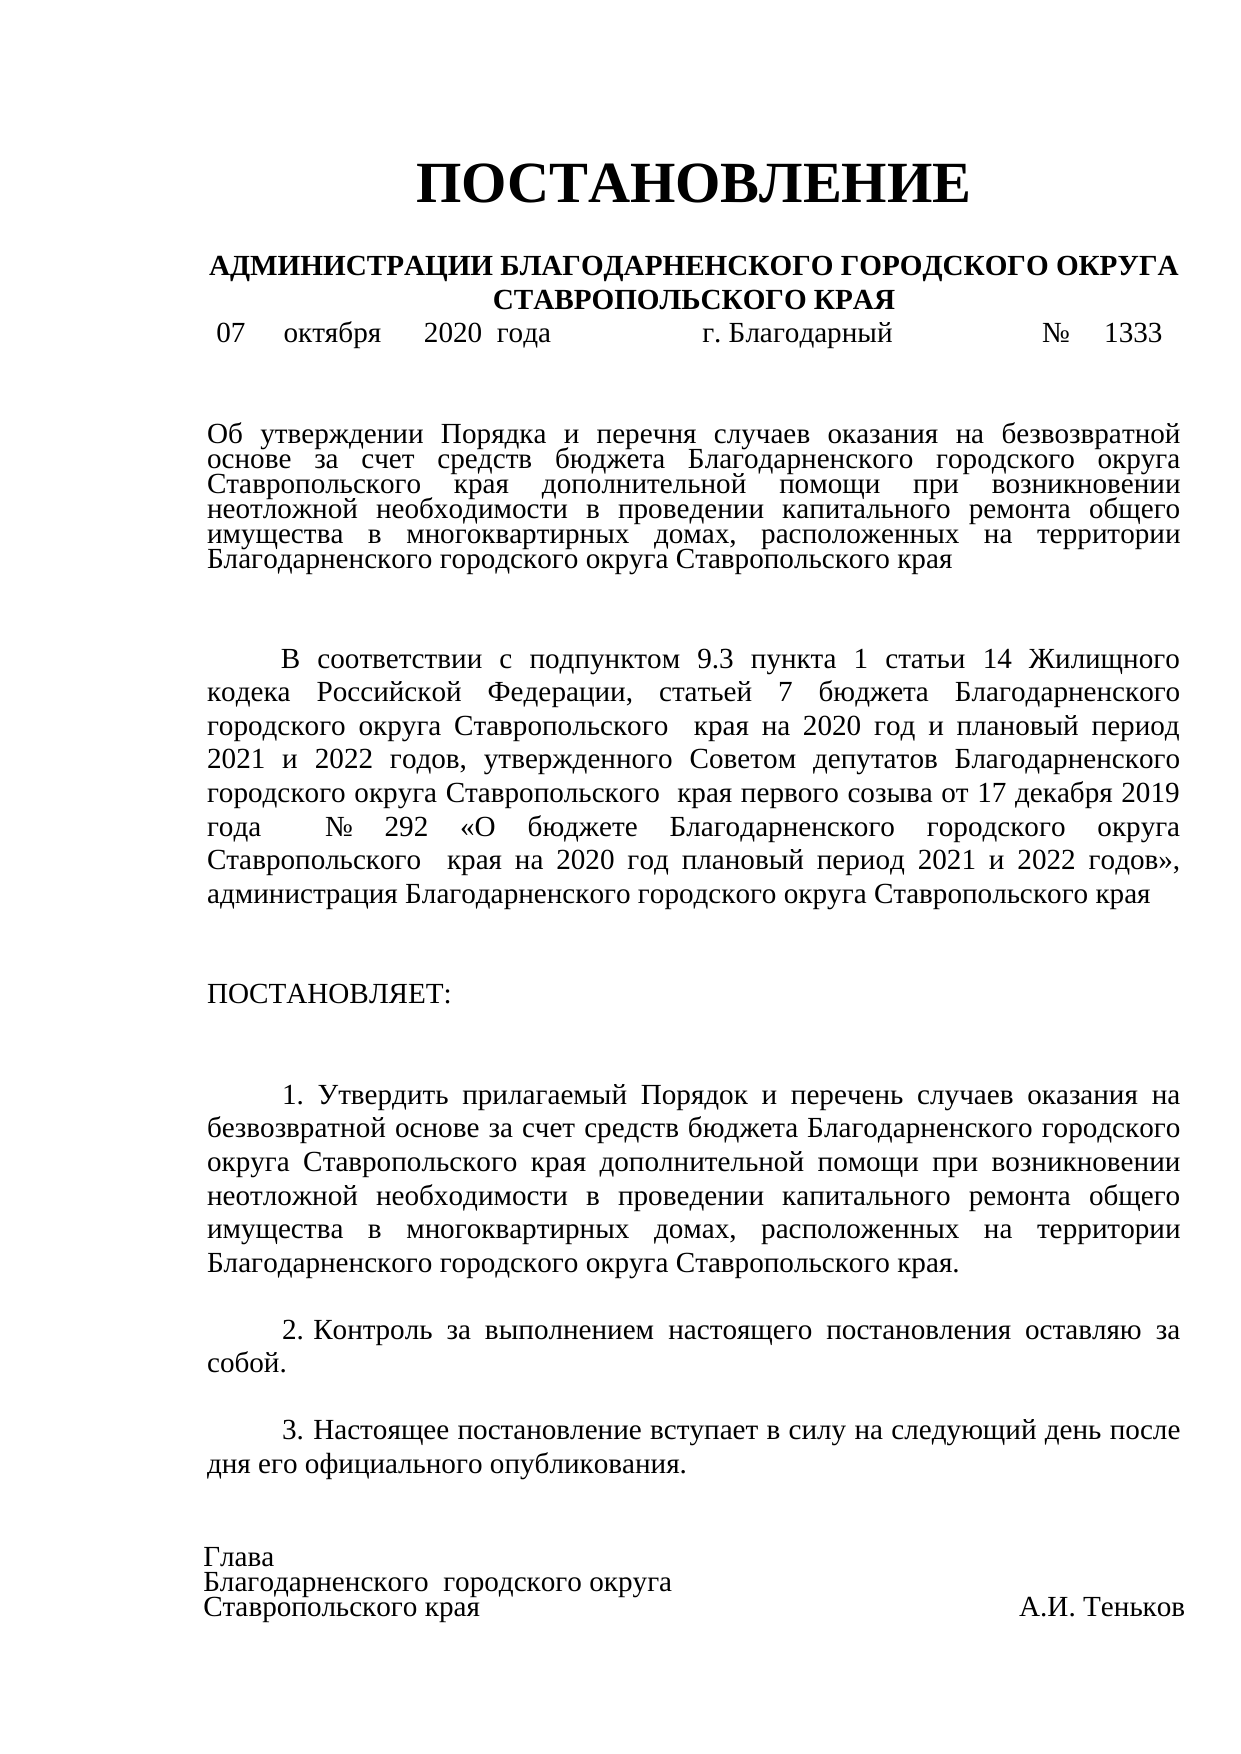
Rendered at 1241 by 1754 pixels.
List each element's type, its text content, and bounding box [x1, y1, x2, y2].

table_header № [1019, 315, 1093, 349]
text ПОСТАНОВЛЕНИЕ [207, 148, 1181, 215]
text В соответствии с подпунктом 9.3 пункта 1 статьи 14 Жилищного кодека Российской Федерации, статьей 7 бюджета Благодарненского городского округа Ставропольского края на 2020 год и плановый период 2021 и 2022 годов, утвержденного Советом депутатов Благодарненского городского округа Ставропольского края первого созыва от 17 декабря 2019 года № 292 «О бюджете Благодарненского городского округа Ставропольского края на 2020 год плановый период 2021 и 2022 годов», администрация Благодарненского городского округа Ставропольского края [207, 641, 1181, 909]
table_header 07 [196, 315, 266, 349]
text АДМИНИСТРАЦИИ БЛАГОДАРНЕНСКОГО ГОРОДСКОГО ОКРУГА СТАВРОПОЛЬСКОГО КРАЯ [207, 248, 1181, 315]
table_header 2020 года [399, 315, 576, 349]
table_header Глава Благодарненского городского округа Ставропольского края [192, 1547, 945, 1622]
text Об утверждении Порядка и перечня случаев оказания на безвозвратной основе за счет средств бюджета Благодарненского городского округа Ставропольского края дополнительной помощи при возникновении неотложной необходимости в проведении капитального ремонта общего имущества в многоквартирных домах, расположенных на территории Благодарненского городского округа Ставропольского края [207, 424, 1181, 574]
text 2. Контроль за выполнением настоящего постановления оставляю за собой. [207, 1312, 1181, 1379]
text 1. Утвердить прилагаемый Порядок и перечень случаев оказания на безвозвратной основе за счет средств бюджета Благодарненского городского округа Ставропольского края дополнительной помощи при возникновении неотложной необходимости в проведении капитального ремонта общего имущества в многоквартирных домах, расположенных на территории Благодарненского городского округа Ставропольского края. [207, 1077, 1181, 1278]
table_header А.И. Теньков [945, 1547, 1196, 1622]
text 3. Настоящее постановление вступает в силу на следующий день после дня его официального опубликования. [207, 1412, 1181, 1479]
text ПОСТАНОВЛЯЕТ: [207, 976, 1181, 1010]
table_header октября [266, 315, 399, 349]
table_header 1333 [1093, 315, 1192, 349]
table_header г. Благодарный [576, 315, 1019, 349]
